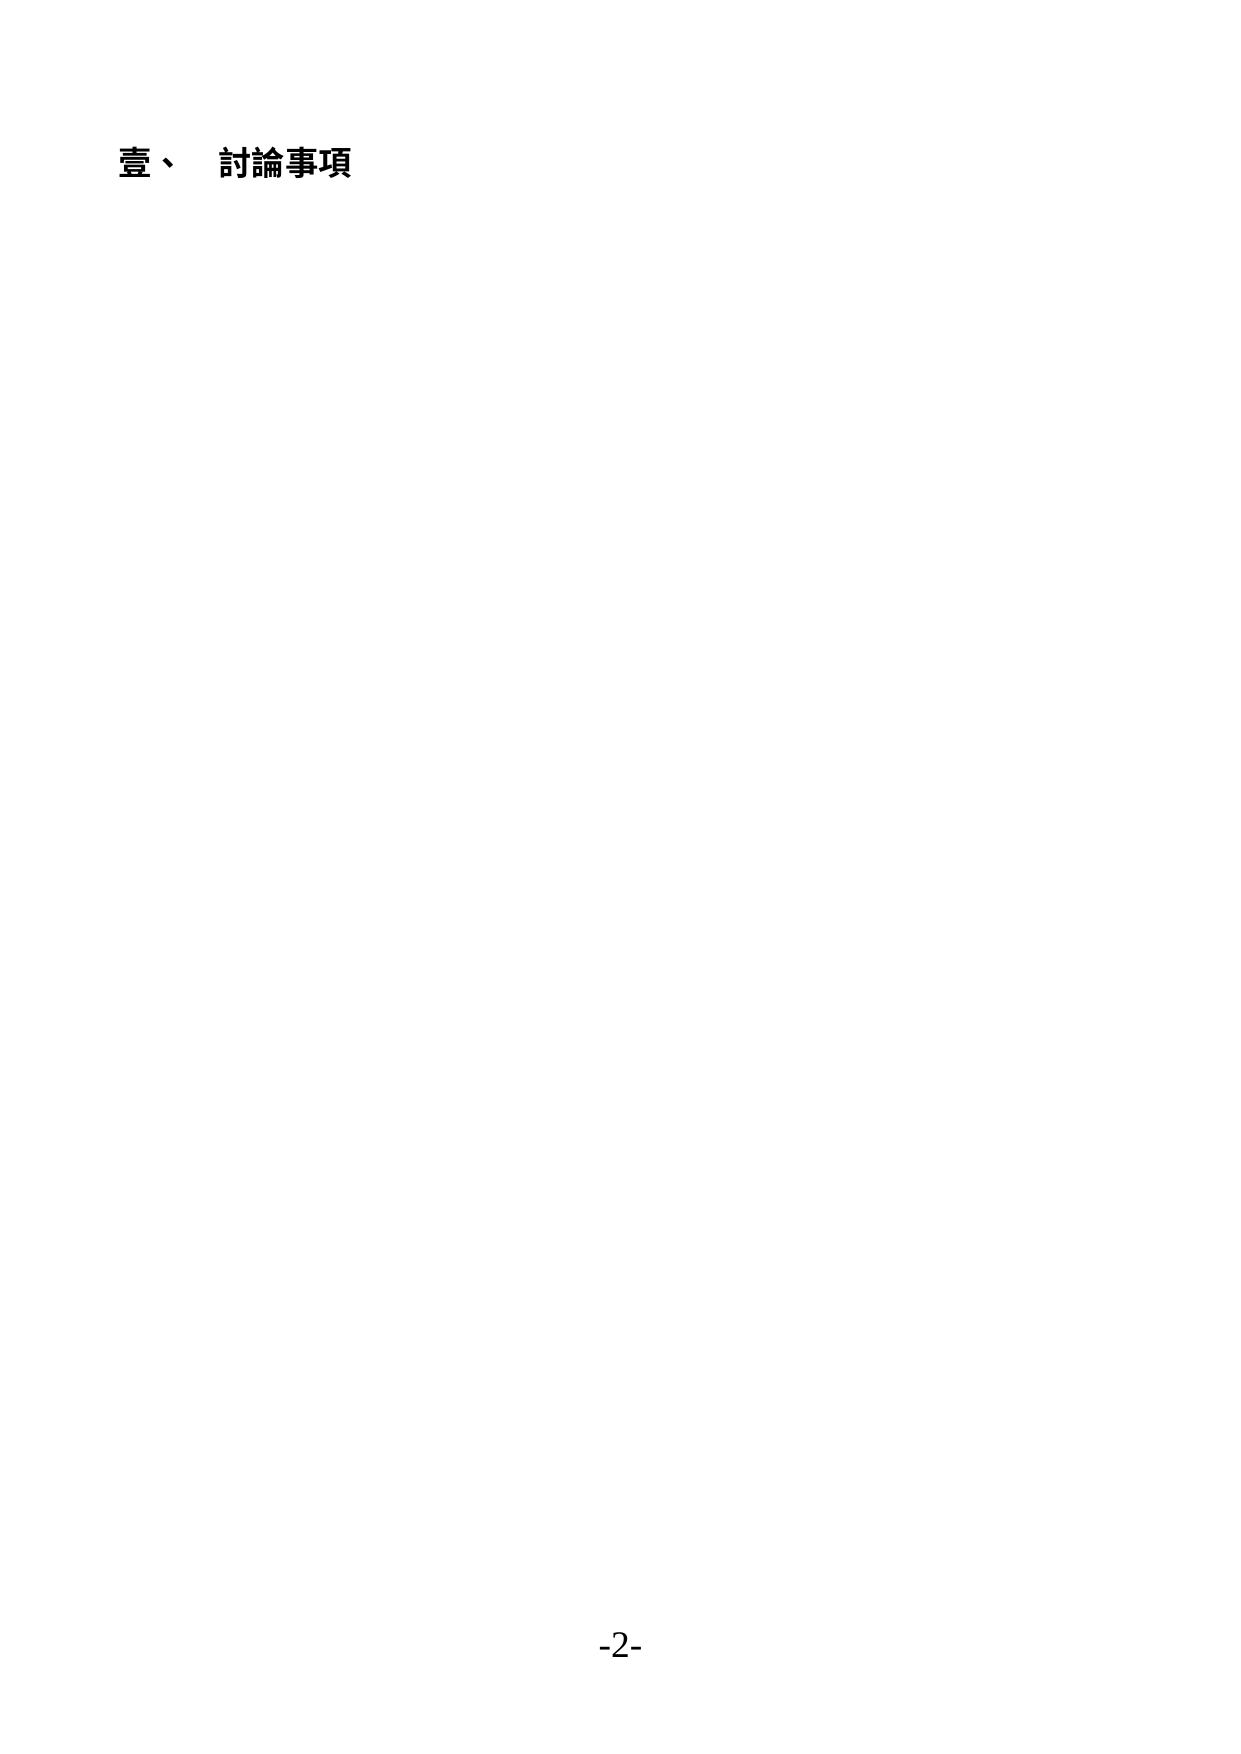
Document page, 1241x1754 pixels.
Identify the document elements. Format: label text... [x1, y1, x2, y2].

list 討論事項 [118, 137, 1122, 185]
